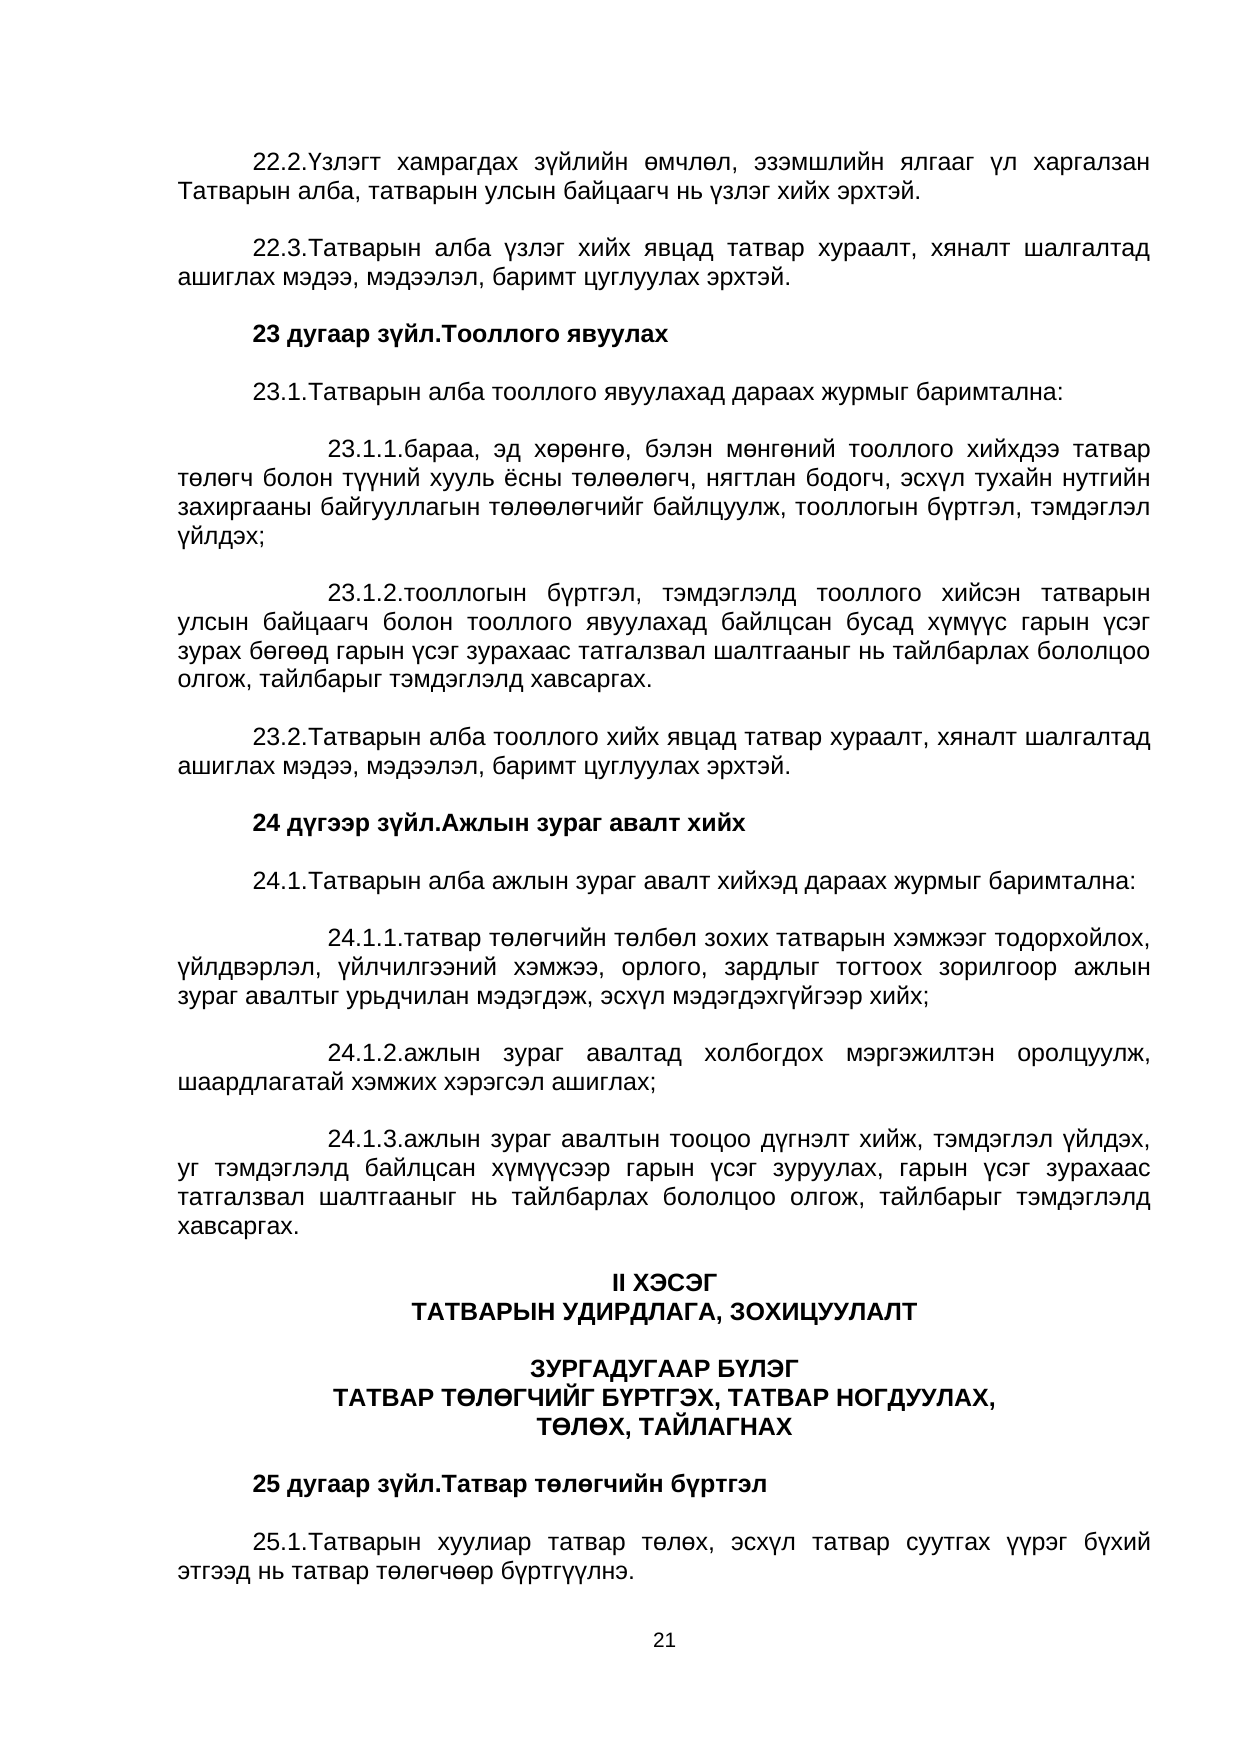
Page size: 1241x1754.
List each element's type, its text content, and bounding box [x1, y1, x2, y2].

subtitle 24.1.2.ажлын зураг авалтад холбогдох мэргэжилтэн оролцуулж, шаардлагатай хэмжих хэрэгсэл ашиглах; [177, 1038, 1152, 1096]
subtitle ТӨЛӨХ, ТАЙЛАГНАХ [177, 1412, 1152, 1441]
subtitle 22.2.Үзлэгт хамрагдах зүйлийн өмчлөл, эзэмшлийн ялгааг үл харгалзан Татварын алба, татварын улсын байцаагч нь үзлэг хийх эрхтэй. [177, 147, 1152, 204]
subtitle 24.1.3.ажлын зураг авалтын тооцоо дүгнэлт хийж, тэмдэглэл үйлдэх, уг тэмдэглэлд байлцсан хүмүүсээр гарын үсэг зуруулах, гарын үсэг зурахаас татгалзвал шалтгааныг нь тайлбарлах бололцоо олгож, тайлбарыг тэмдэглэлд хавсаргах. [177, 1124, 1152, 1239]
subtitle 24.1.Татварын алба ажлын зураг авалт хийхэд дараах журмыг баримтална: [177, 866, 1152, 894]
subtitle 23.1.1.бараа, эд хөрөнгө, бэлэн мөнгөний тооллого хийхдээ татвар төлөгч болон түүний хууль ёсны төлөөлөгч, нягтлан бодогч, эсхүл тухайн нутгийн захиргааны байгууллагын төлөөлөгчийг байлцуулж, тооллогын бүртгэл, тэмдэглэл үйлдэх; [177, 434, 1152, 549]
subtitle 23.1.2.тооллогын бүртгэл, тэмдэглэлд тооллого хийсэн татварын улсын байцаагч болон тооллого явуулахад байлцсан бусад хүмүүс гарын үсэг зурах бөгөөд гарын үсэг зурахаас татгалзвал шалтгааныг нь тайлбарлах бололцоо олгож, тайлбарыг тэмдэглэлд хавсаргах. [177, 578, 1152, 693]
subtitle 25.1.Татварын хуулиар татвар төлөх, эсхүл татвар суутгах үүрэг бүхий этгээд нь татвар төлөгчөөр бүртгүүлнэ. [177, 1527, 1152, 1584]
subtitle 24.1.1.татвар төлөгчийн төлбөл зохих татварын хэмжээг тодорхойлох, үйлдвэрлэл, үйлчилгээний хэмжээ, орлого, зардлыг тогтоох зорилгоор ажлын зураг авалтыг урьдчилан мэдэгдэж, эсхүл мэдэгдэхгүйгээр хийх; [177, 923, 1152, 1009]
subtitle 23.2.Татварын алба тооллого хийх явцад татвар хураалт, хяналт шалгалтад ашиглах мэдээ, мэдээлэл, баримт цуглуулах эрхтэй. [177, 722, 1152, 779]
subtitle 23.1.Татварын алба тооллого явуулахад дараах журмыг баримтална: [177, 377, 1152, 406]
subtitle 25 дугаар зүйл.Татвар төлөгчийн бүртгэл [177, 1469, 1152, 1498]
subtitle 24 дүгээр зүйл.Ажлын зураг авалт хийх [177, 808, 1152, 837]
subtitle II ХЭСЭГ ТАТВАРЫН УДИРДЛАГА, ЗОХИЦУУЛАЛТ [177, 1268, 1152, 1326]
subtitle 23 дугаар зүйл.Тооллого явуулах [177, 319, 1152, 348]
subtitle 22.3.Татварын алба үзлэг хийх явцад татвар хураалт, хяналт шалгалтад ашиглах мэдээ, мэдээлэл, баримт цуглуулах эрхтэй. [177, 233, 1152, 291]
subtitle ЗУРГАДУГААР БҮЛЭГ ТАТВАР ТӨЛӨГЧИЙГ БҮРТГЭХ, ТАТВАР НОГДУУЛАХ, [177, 1354, 1152, 1412]
